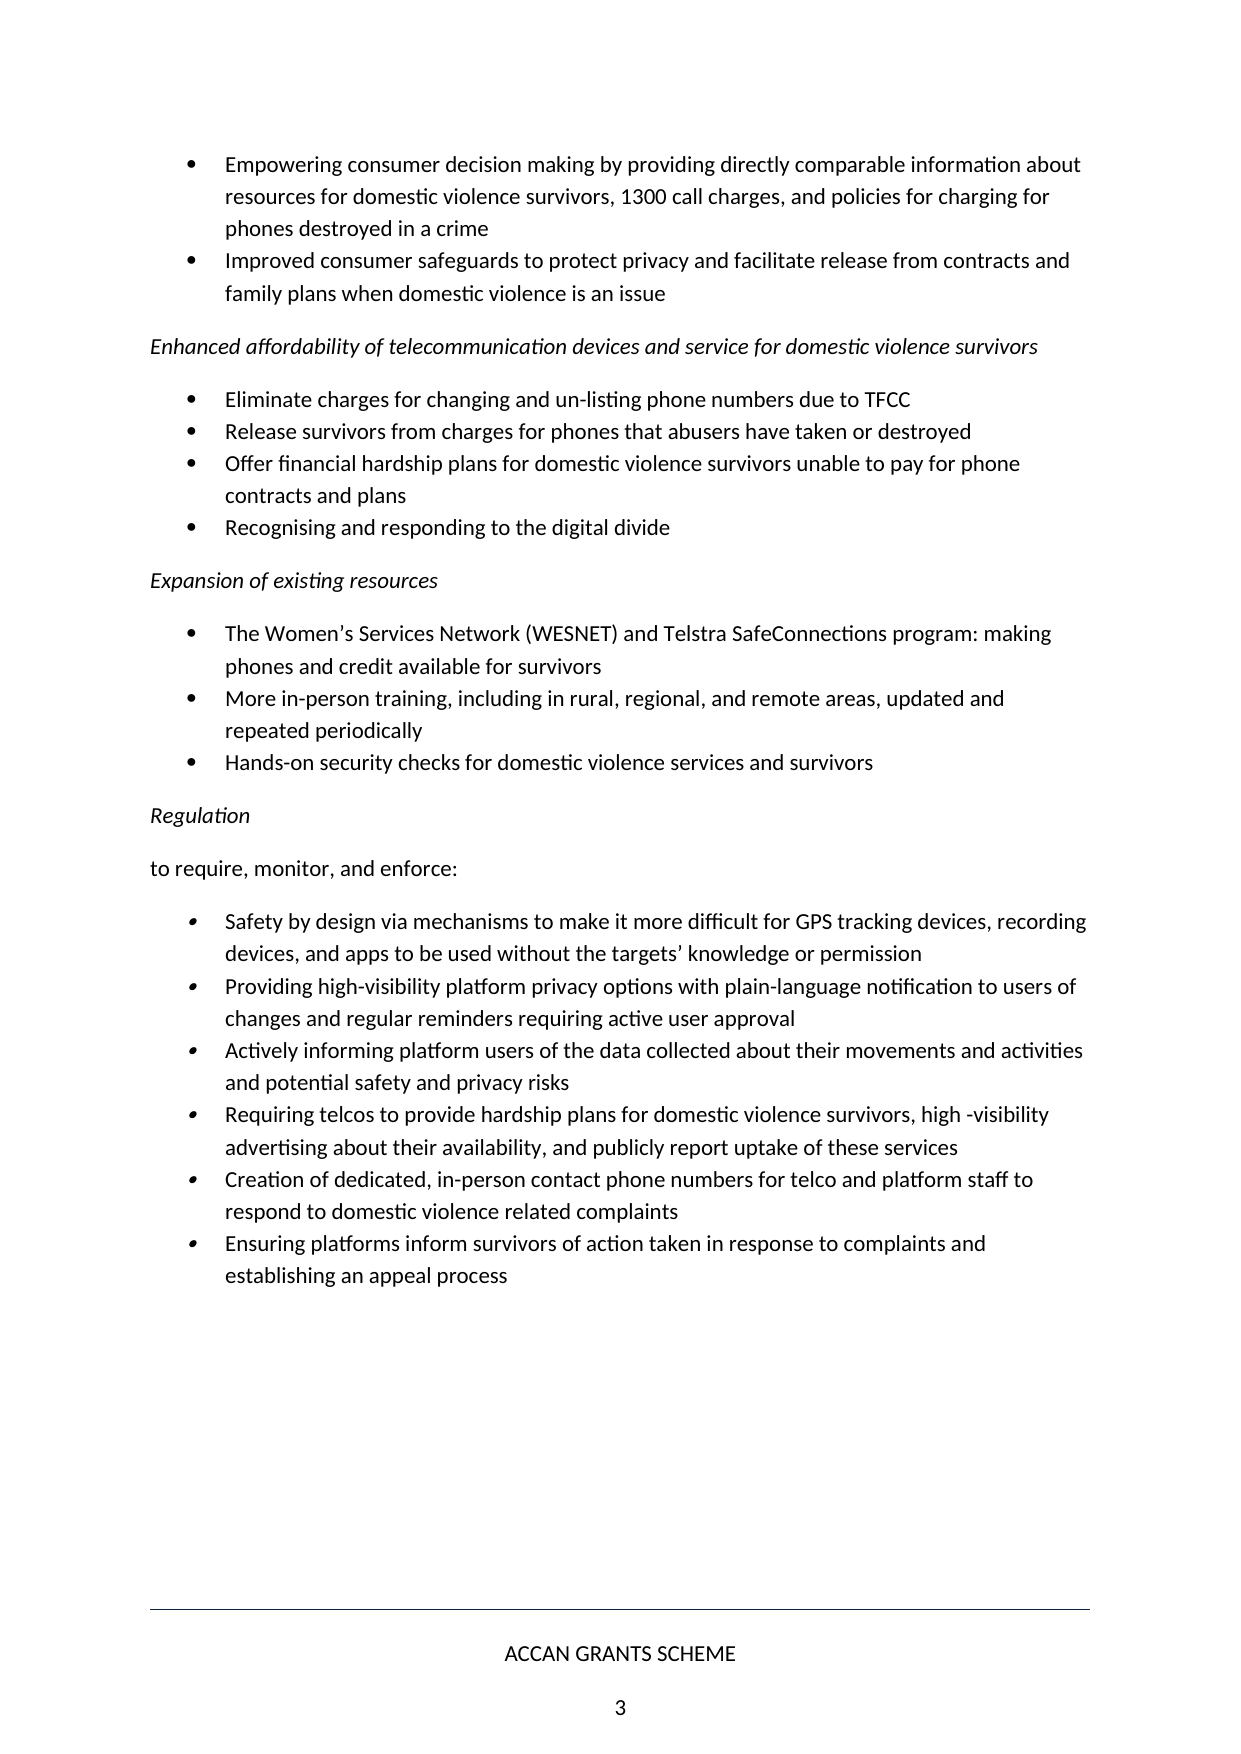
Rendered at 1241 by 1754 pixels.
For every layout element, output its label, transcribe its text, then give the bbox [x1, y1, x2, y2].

text to require, monitor, and enforce: [150, 854, 1090, 882]
list Creation of dedicated, in-person contact phone numbers for telco and platform staff to respond to domestic violence related complaints [187, 1165, 1090, 1225]
list Empowering consumer decision making by providing directly comparable information about resources for domestic violence survivors, 1300 call charges, and policies for charging for phones destroyed in a crime [187, 150, 1090, 242]
list Eliminate charges for changing and un-listing phone numbers due to TFCC [187, 385, 1090, 413]
list Recognising and responding to the digital divide [187, 513, 1090, 542]
text Enhanced affordability of telecommunication devices and service for domestic violence survivors [150, 332, 1090, 360]
text Expansion of existing resources [150, 567, 1090, 594]
list Offer financial hardship plans for domestic violence survivors unable to pay for phone contracts and plans [187, 449, 1090, 509]
list Improved consumer safeguards to protect privacy and facilitate release from contracts and family plans when domestic violence is an issue [187, 247, 1090, 307]
list More in-person training, including in rural, regional, and remote areas, updated and repeated periodically [187, 684, 1090, 744]
list Providing high-visibility platform privacy options with plain-language notification to users of changes and regular reminders requiring active user approval [187, 972, 1090, 1032]
list Release survivors from charges for phones that abusers have taken or destroyed [187, 417, 1090, 445]
list Requiring telcos to provide hardship plans for domestic violence survivors, high -visibility advertising about their availability, and publicly report uptake of these services [187, 1101, 1090, 1161]
list Actively informing platform users of the data collected about their movements and activities and potential safety and privacy risks [187, 1036, 1090, 1096]
list The Women’s Services Network (WESNET) and Telstra SafeConnections program: making phones and credit available for survivors [187, 619, 1090, 680]
list Safety by design via mechanisms to make it more difficult for GPS tracking devices, recording devices, and apps to be used without the targets’ knowledge or permission [187, 907, 1090, 968]
list Ensuring platforms inform survivors of action taken in response to complaints and establishing an appeal process [187, 1229, 1090, 1289]
text Regulation [150, 801, 1090, 829]
list Hands-on security checks for domestic violence services and survivors [187, 748, 1090, 776]
